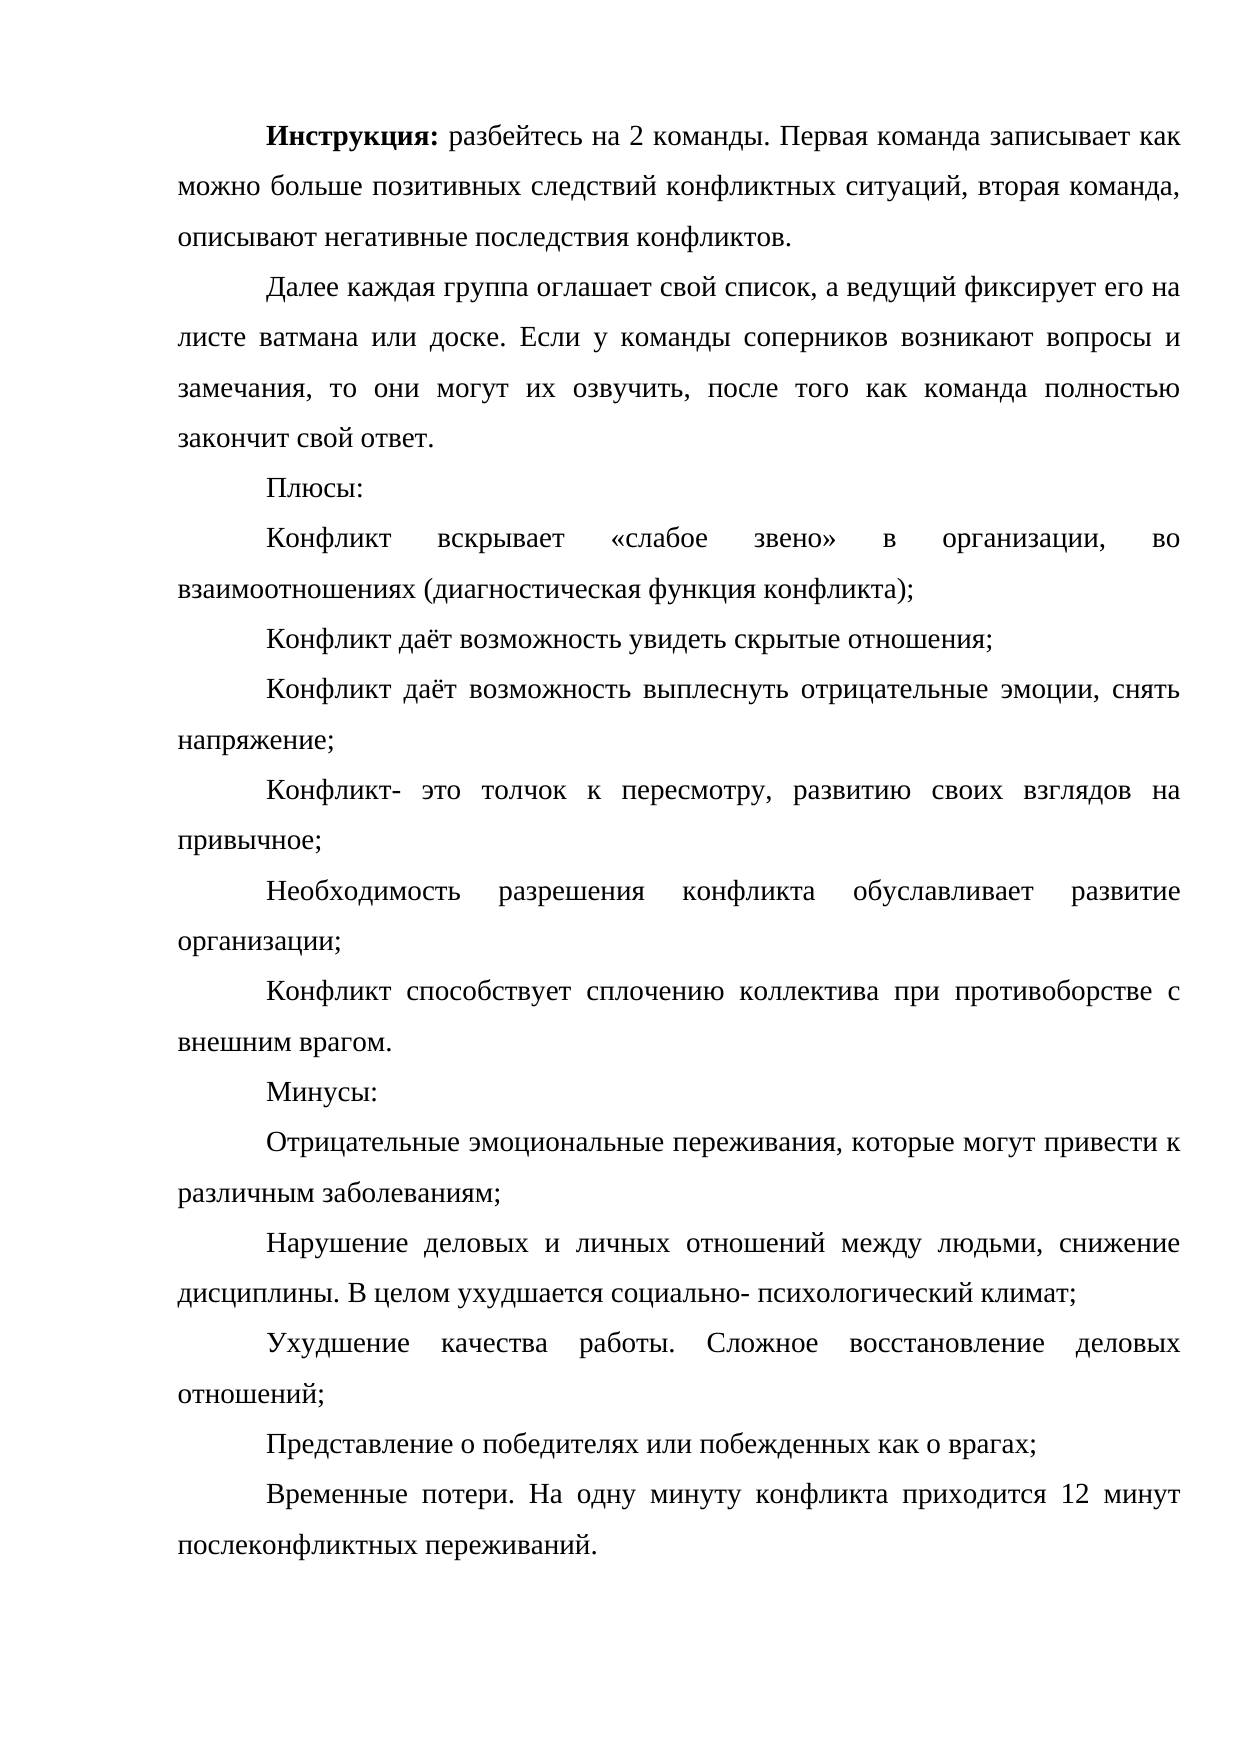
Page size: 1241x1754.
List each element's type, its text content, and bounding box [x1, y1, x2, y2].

text Временные потери. На одну минуту конфликта приходится 12 минут послеконфликтных переживаний. [177, 1477, 1181, 1560]
text Конфликт даёт возможность выплеснуть отрицательные эмоции, снять напряжение; [177, 672, 1181, 755]
text Конфликт- это толчок к пересмотру, развитию своих взглядов на привычное; [177, 772, 1181, 856]
text Ухудшение качества работы. Сложное восстановление деловых отношений; [177, 1326, 1181, 1409]
text Конфликт способствует сплочению коллектива при противоборстве с внешним врагом. [177, 973, 1181, 1057]
text Представление о победителях или побежденных как о врагах; [177, 1426, 1181, 1460]
text Плюсы: [177, 470, 1181, 504]
text Конфликт даёт возможность увидеть скрытые отношения; [177, 621, 1181, 655]
text Необходимость разрешения конфликта обуславливает развитие организации; [177, 873, 1181, 957]
text Отрицательные эмоциональные переживания, которые могут привести к различным заболеваниям; [177, 1124, 1181, 1208]
text Конфликт вскрывает «слабое звено» в организации, во взаимоотношениях (диагностическая функция конфликта); [177, 521, 1181, 604]
text Минусы: [177, 1074, 1181, 1108]
text Нарушение деловых и личных отношений между людьми, снижение дисциплины. В целом ухудшается социально- психологический климат; [177, 1225, 1181, 1309]
text Инструкция: разбейтесь на 2 команды. Первая команда записывает как можно больше позитивных следствий конфликтных ситуаций, вторая команда, описывают негативные последствия конфликтов. [177, 118, 1181, 252]
text Далее каждая группа оглашает свой список, а ведущий фиксирует его на листе ватмана или доске. Если у команды соперников возникают вопросы и замечания, то они могут их озвучить, после того как команда полностью закончит свой ответ. [177, 269, 1181, 453]
